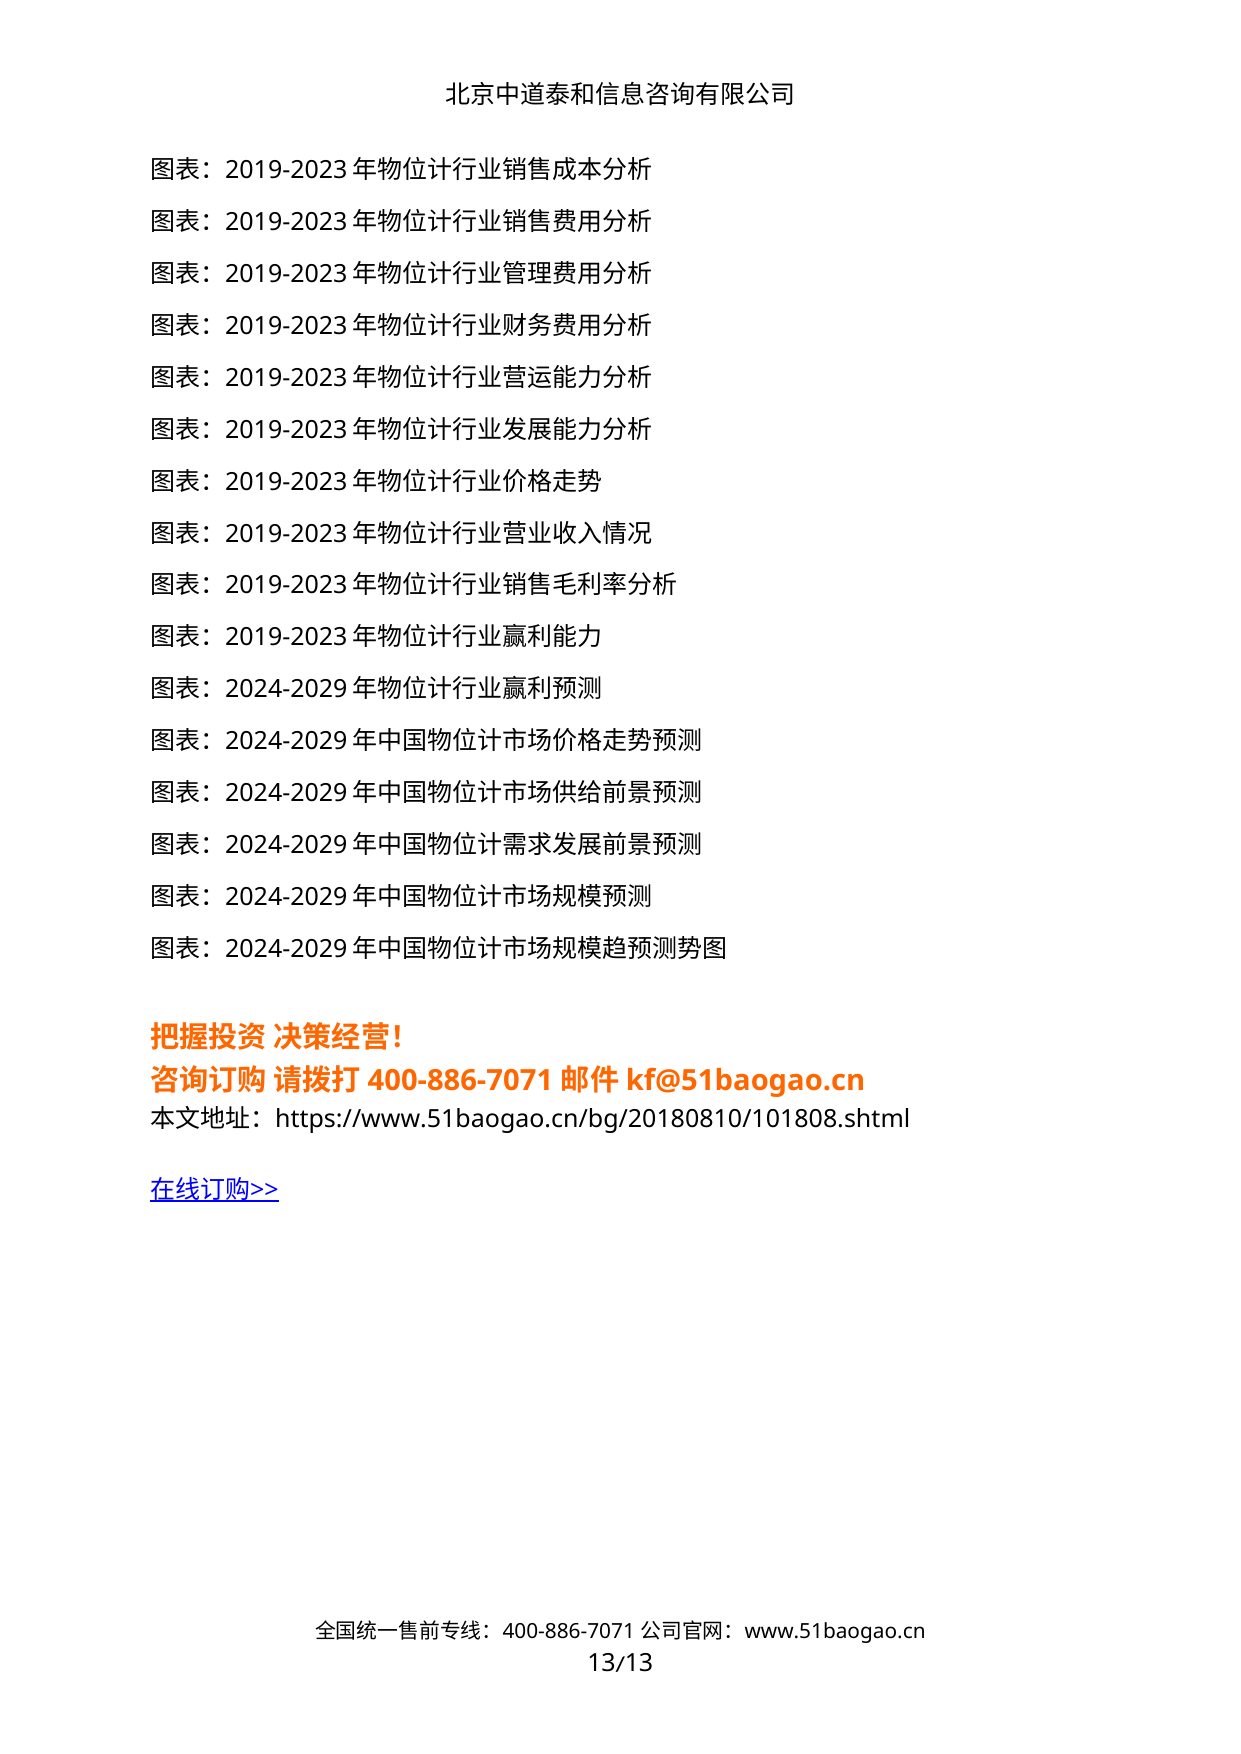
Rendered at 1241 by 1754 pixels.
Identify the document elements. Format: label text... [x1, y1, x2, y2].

text 图表：2024-2029年物位计行业赢利预测 [150, 669, 1090, 705]
text 图表：2019-2023年物位计行业发展能力分析 [150, 409, 1090, 446]
text 图表：2024-2029年中国物位计市场价格走势预测 [150, 721, 1090, 757]
text 图表：2024-2029年中国物位计市场规模趋预测势图 [150, 928, 1090, 964]
text 图表：2024-2029年中国物位计市场供给前景预测 [150, 772, 1090, 809]
text 图表：2024-2029年中国物位计需求发展前景预测 [150, 824, 1090, 861]
text 图表：2019-2023年物位计行业价格走势 [150, 461, 1090, 497]
text 图表：2019-2023年物位计行业销售成本分析 [150, 150, 1090, 186]
text 图表：2024-2029年中国物位计市场规模预测 [150, 876, 1090, 912]
text 图表：2019-2023年物位计行业赢利能力 [150, 617, 1090, 653]
text 图表：2019-2023年物位计行业销售毛利率分析 [150, 565, 1090, 601]
text 在线订购>> [150, 1135, 1090, 1205]
text 图表：2019-2023年物位计行业销售费用分析 [150, 202, 1090, 238]
text 把握投资 决策经营！咨询订购 请拨打 400-886-7071 邮件 kf@51baogao.cn本文地址：https://www.51baogao.cn/bg/20180810/101808.shtml [150, 980, 1090, 1135]
text 图表：2019-2023年物位计行业营业收入情况 [150, 513, 1090, 549]
text 图表：2019-2023年物位计行业营运能力分析 [150, 357, 1090, 394]
text 图表：2019-2023年物位计行业管理费用分析 [150, 254, 1090, 290]
text 图表：2019-2023年物位计行业财务费用分析 [150, 306, 1090, 342]
